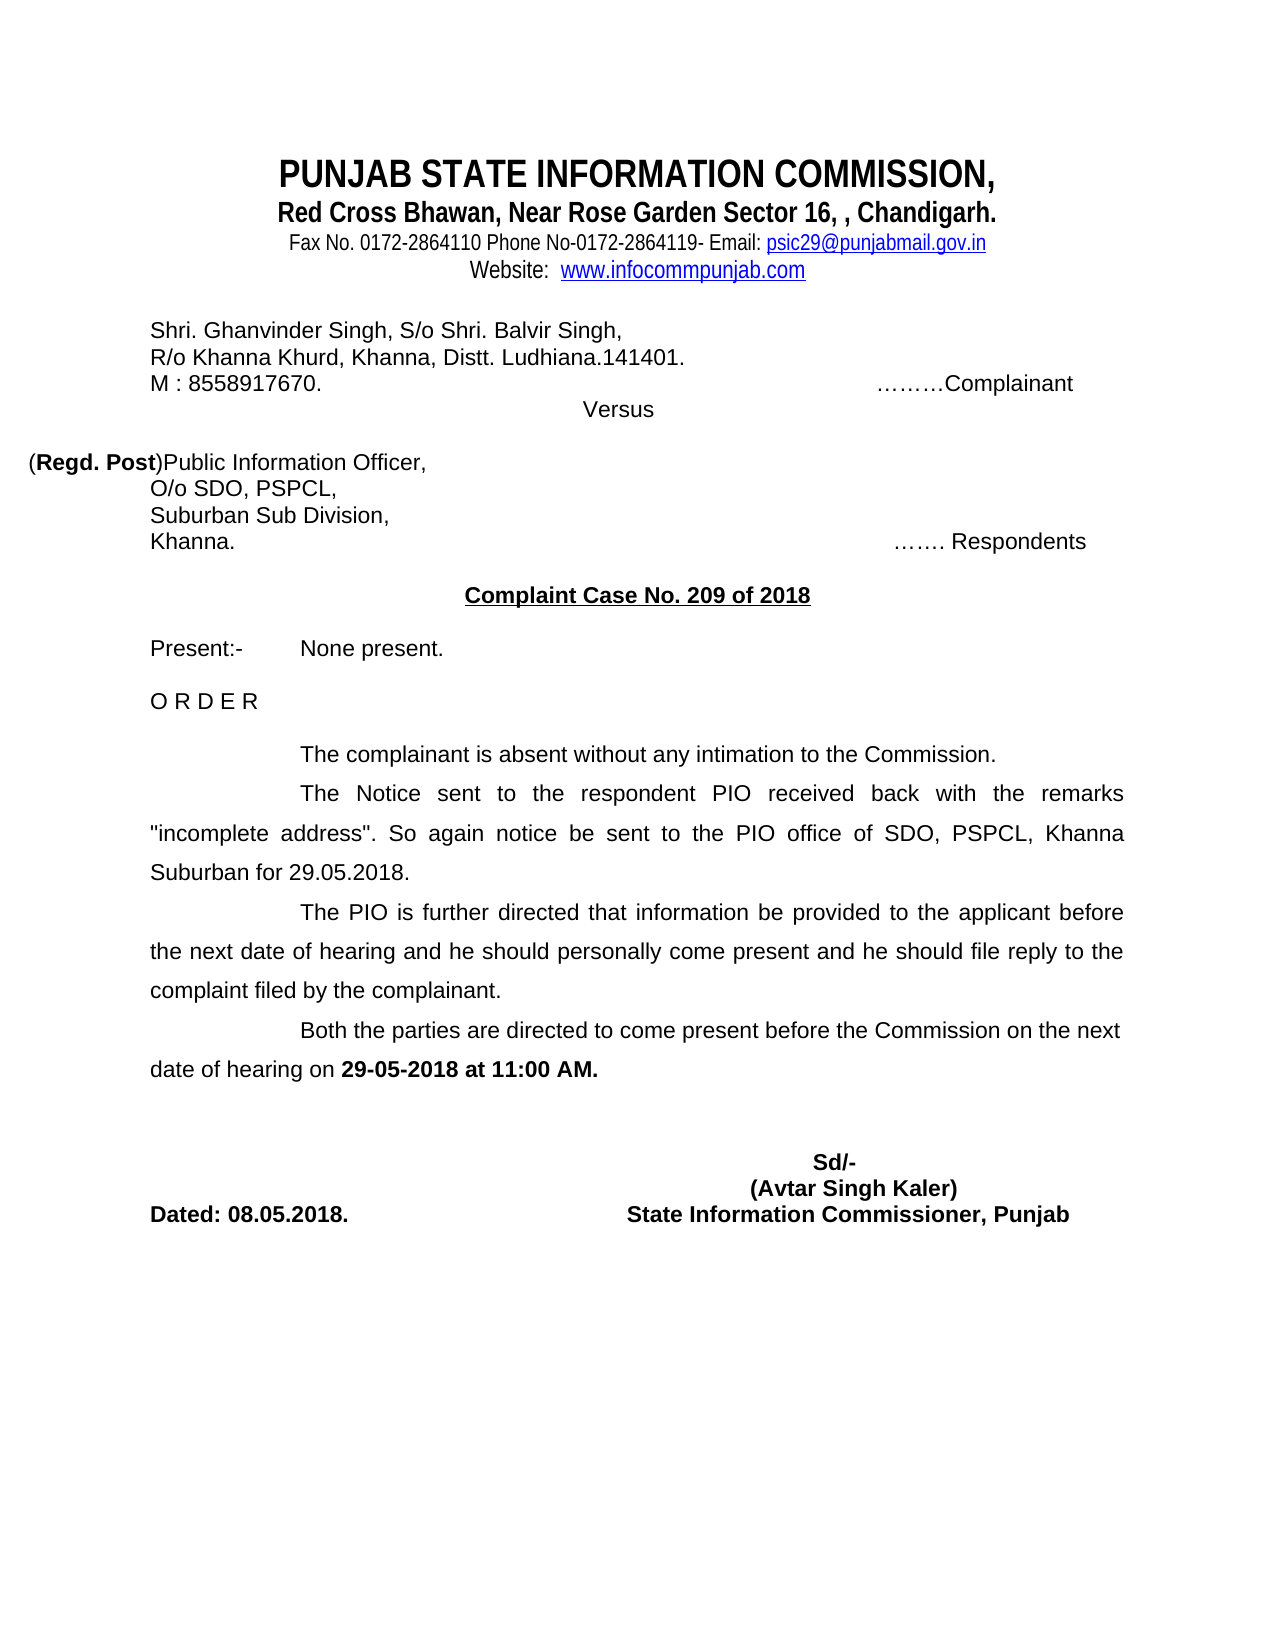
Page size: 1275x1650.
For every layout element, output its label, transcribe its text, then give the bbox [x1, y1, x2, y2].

text The complainant is absent without any intimation to the Commission. [150, 741, 1125, 767]
text Versus [150, 396, 1125, 423]
text (Avtar Singh Kaler) [675, 1175, 1125, 1201]
text O R D E R [150, 688, 1125, 714]
text Suburban Sub Division, [150, 502, 1125, 528]
text Website: www.infocommpunjab.com [150, 255, 1125, 284]
text Red Cross Bhawan, Near Rose Garden Sector 16, , Chandigarh. [150, 195, 1125, 229]
text Shri. Ghanvinder Singh, S/o Shri. Balvir Singh, [150, 317, 1125, 344]
text Both the parties are directed to come present before the Commission on the next date of hearing on 29-05-2018 at 11:00 AM. [150, 1017, 1125, 1083]
text Khanna. ……. Respondents [150, 528, 1125, 554]
text Present:- None present. [150, 635, 1125, 662]
text PUNJAB STATE INFORMATION COMMISSION, [150, 150, 1125, 195]
text The PIO is further directed that information be provided to the applicant before the next date of hearing and he should personally come present and he should file reply to the complaint filed by the complainant. [150, 898, 1125, 1004]
text Dated: 08.05.2018. State Information Commissioner, Punjab [150, 1201, 1125, 1228]
text Sd/- [150, 1149, 1125, 1175]
text M : 8558917670. ………Complainant [150, 370, 1125, 396]
text Complaint Case No. 209 of 2018 [150, 582, 1125, 609]
text The Notice sent to the respondent PIO received back with the remarks "incomplete address". So again notice be sent to the PIO office of SDO, PSPCL, Khanna Suburban for 29.05.2018. [150, 780, 1125, 885]
text O/o SDO, PSPCL, [150, 475, 1125, 502]
text R/o Khanna Khurd, Khanna, Distt. Ludhiana.141401. [150, 344, 1125, 370]
text Fax No. 0172-2864110 Phone No-0172-2864119- Email: psic29@punjabmail.gov.in [150, 229, 1125, 255]
text (Regd. Post)Public Information Officer, [28, 449, 1125, 475]
